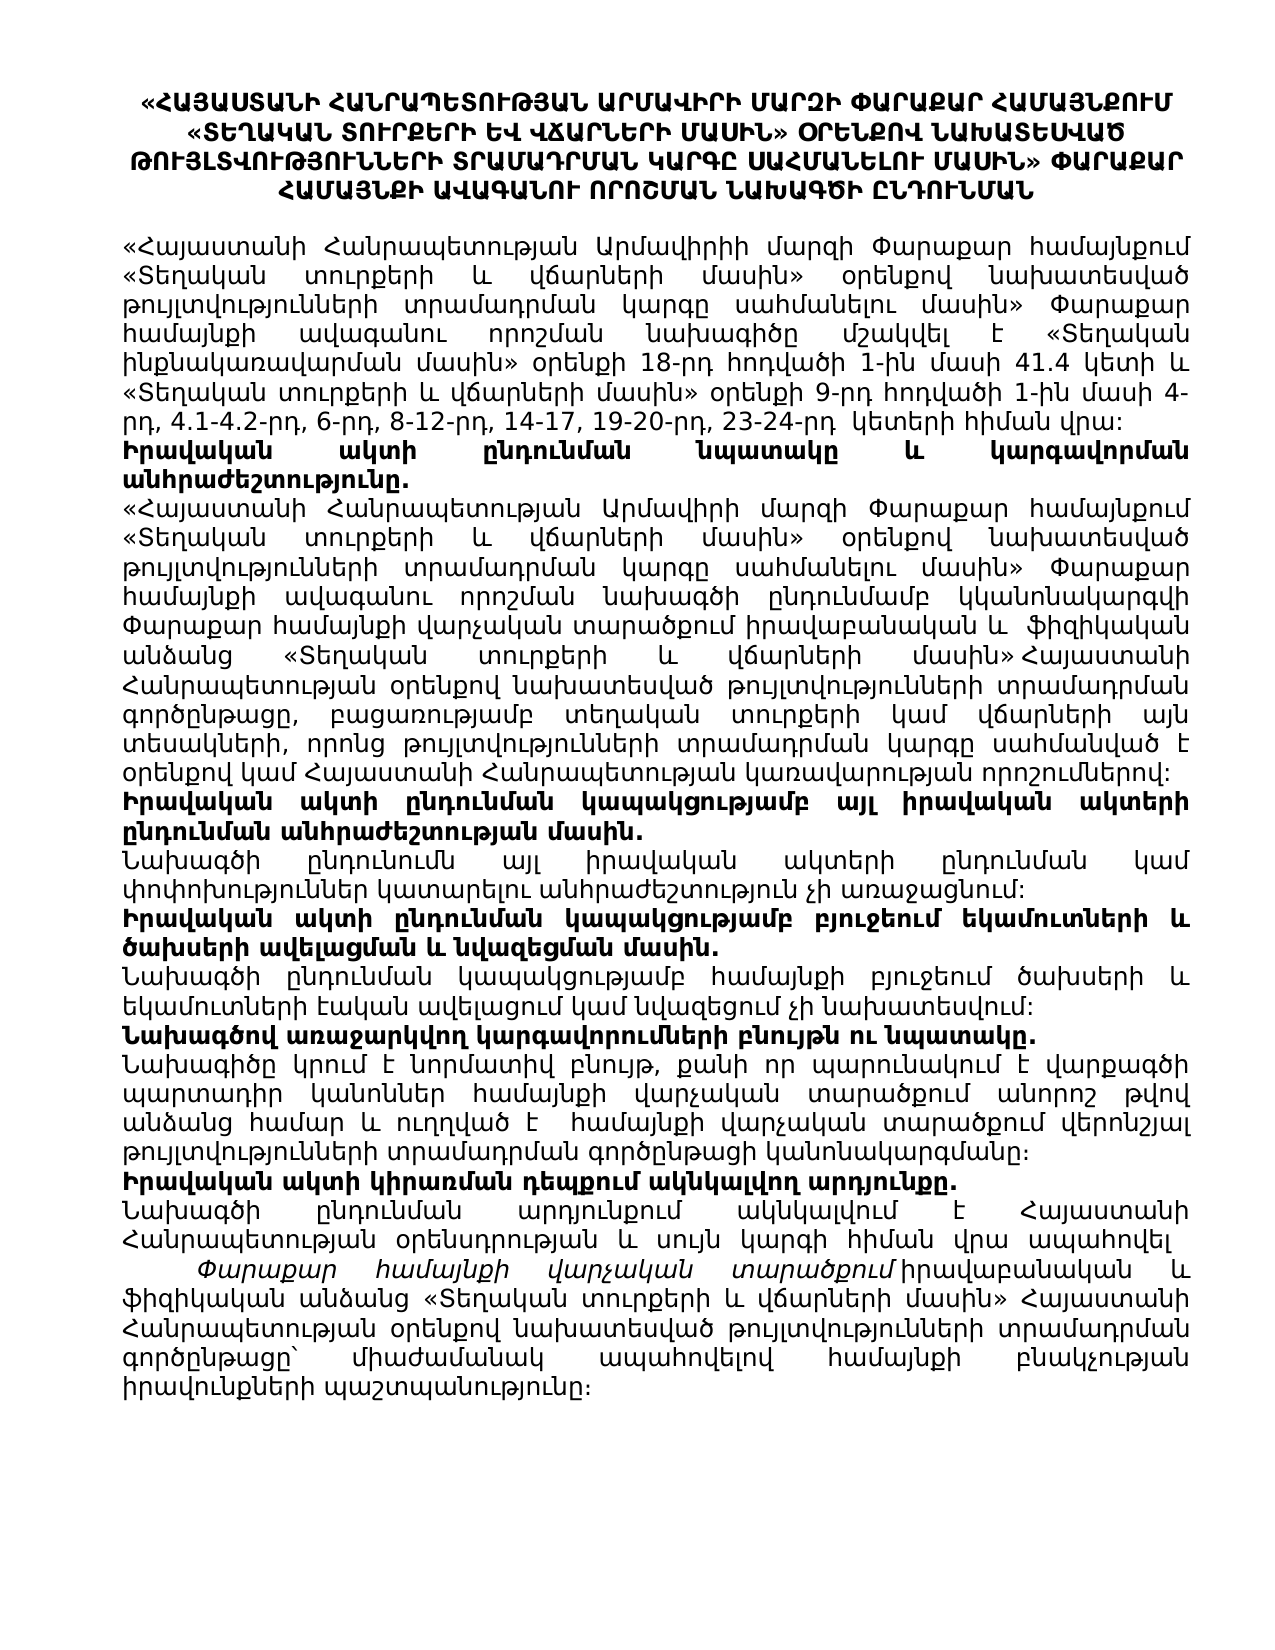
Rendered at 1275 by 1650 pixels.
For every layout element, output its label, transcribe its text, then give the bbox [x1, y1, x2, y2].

text «Հայաստանի Հանրապետության Արմավիրի մարզի Փարաքար համայնքում «Տեղական տուրքերի և վճարների մասին» օրենքով նախատեսված թույլտվությունների տրամադրման կարգը սահմանելու մասին» Փարաքար համայնքի ավագանու որոշման նախագծի ընդունմամբ կկանոնակարգվի Փարաքար համայնքի վարչական տարածքում իրավաբանական և ֆիզիկական անձանց «Տեղական տուրքերի և վճարների մասին» Հայաստանի Հանրապետության օրենքով նախատեսված թույլտվությունների տրամադրման գործընթացը, բացառությամբ տեղական տուրքերի կամ վճարների այն տեսակների, որոնց թույլտվությունների տրամադրման կարգը սահմանված է օրենքով կամ Հայաստանի Հանրապետության կառավարության որոշումներով: [122, 553, 1191, 787]
text «Հայաստանի Հանրապետության Արմավիրիի մարզի Փարաքար համայնքում «Տեղական տուրքերի և վճարների մասին» օրենքով նախատեսված թույլտվությունների տրամադրման կարգը սահմանելու մասին» Փարաքար համայնքի ավագանու որոշման նախագիծը մշակվել է «Տեղական ինքնակառավարման մասին» օրենքի 18-րդ հոդվածի 1-ին մասի 41.4 կետի և «Տեղական տուրքերի և վճարների մասին» օրենքի 9-րդ հոդվածի 1-ին մասի 4-րդ, 4.1-4.2-րդ, 6-րդ, 8-12-րդ, 14-17, 19-20-րդ, 23-24-րդ կետերի հիման վրա: [122, 290, 1191, 436]
text Իրավական ակտի ընդունման կապակցությամբ այլ իրավական ակտերի ընդունման անհրաժեշտության մասին. [122, 787, 1191, 846]
text Նախագծի ընդունումն այլ իրավական ակտերի ընդունման կամ փոփոխություններ կատարելու անհրաժեշտություն չի առաջացնում: [122, 846, 1191, 904]
text Նախագծով առաջարկվող կարգավորումների բնույթն ու նպատակը. [122, 1021, 1191, 1050]
text Նախագիծը կրում է նորմատիվ բնույթ, քանի որ պարունակում է վարքագծի պարտադիր կանոններ համայնքի վարչական տարածքում անորոշ թվով անձանց համար և ուղղված է համայնքի վարչական տարածքում վերոնշյալ թույլտվությունների տրամադրման գործընթացի կանոնակարգմանը։ [122, 1050, 1191, 1167]
text «ՀԱՅԱՍՏԱՆԻ ՀԱՆՐԱՊԵՏՈՒԹՅԱՆ ԱՐՄԱՎԻՐԻ ՄԱՐԶԻ ՓԱՐԱՔԱՐ ՀԱՄԱՅՆՔՈՒՄ «ՏԵՂԱԿԱՆ ՏՈՒՐՔԵՐԻ ԵՎ ՎՃԱՐՆԵՐԻ ՄԱՍԻՆ» ՕՐԵՆՔՈՎ ՆԱԽԱՏԵՍՎԱԾ ԹՈՒՅԼՏՎՈՒԹՅՈՒՆՆԵՐԻ ՏՐԱՄԱԴՐՄԱՆ ԿԱՐԳԸ ՍԱՀՄԱՆԵԼՈՒ ՄԱՍԻՆ» ՓԱՐԱՔԱՐ ՀԱՄԱՅՆՔԻ ԱՎԱԳԱՆՈՒ ՈՐՈՇՄԱՆ ՆԱԽԱԳԾԻ ԸՆԴՈՒՆՄԱՆ [122, 89, 1191, 205]
text Իրավական ակտի ընդունման կապակցությամբ բյուջեում եկամուտների և ծախսերի ավելացման և նվազեցման մասին. Նախագծի ընդունման կապակցությամբ համայնքի բյուջեում ծախսերի և եկամուտների էական ավելացում կամ նվազեցում չի նախատեսվում: [122, 904, 1191, 1021]
text Իրավական ակտի կիրառման դեպքում ակնկալվող արդյունքը. Նախագծի ընդունման արդյունքում ակնկալվում է Հայաստանի Հանրապետության օրենսդրության և սույն կարգի հիման վրա ապահովել Փարաքար համայնքի վարչական տարածքում իրավաբանական և ֆիզիկական անձանց «Տեղական տուրքերի և վճարների մասին» Հայաստանի Հանրապետության օրենքով նախատեսված թույլտվությունների տրամադրման գործընթացը՝ միաժամանակ ապահովելով համայնքի բնակչության իրավունքների պաշտպանությունը։ [122, 1167, 1191, 1401]
text Իրավական ակտի ընդունման նպատակը և կարգավորման անհրաժեշտությունը. [122, 436, 1191, 494]
